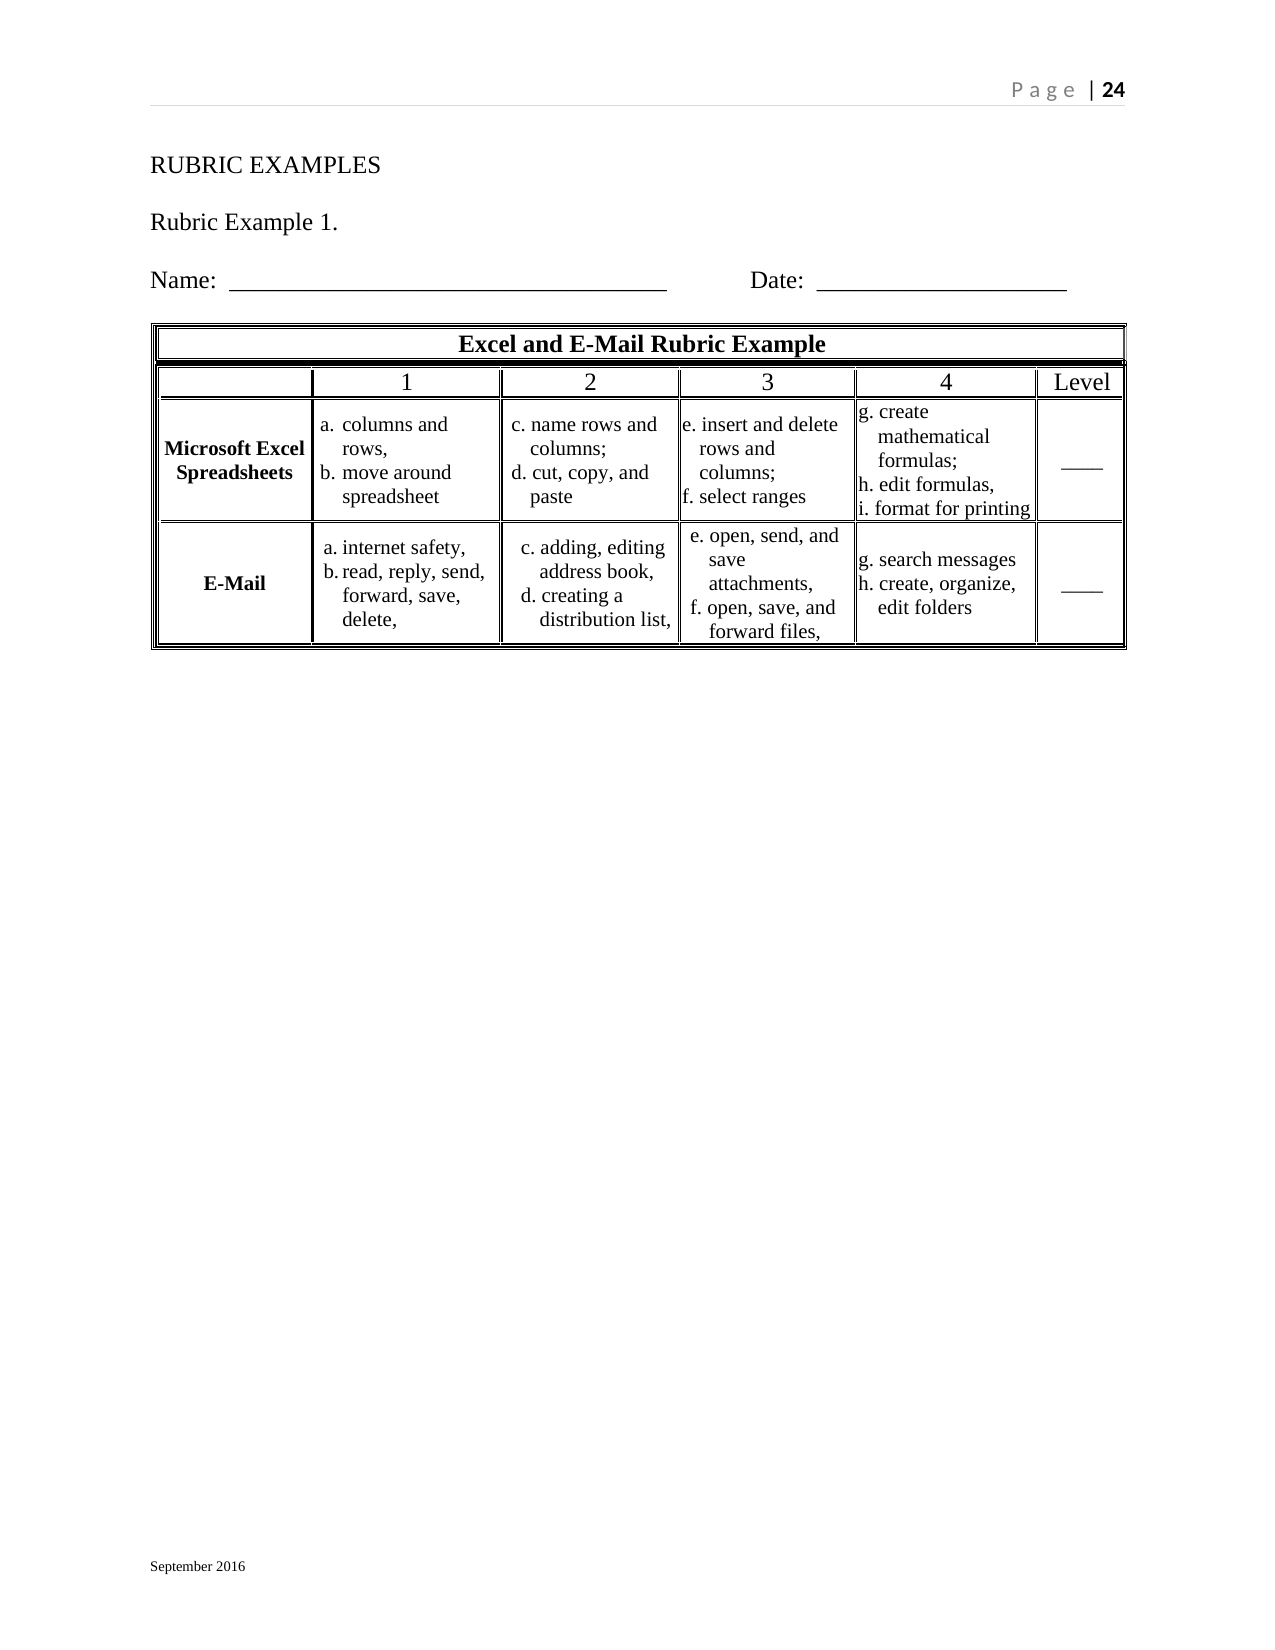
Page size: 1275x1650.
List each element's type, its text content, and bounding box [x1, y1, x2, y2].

text Rubric Example 1. [150, 207, 1125, 236]
table_header [159, 329, 1123, 358]
table_header [157, 366, 1123, 646]
text Name: ___________________________________ Date: ____________________ [150, 265, 1125, 294]
text RUBRIC EXAMPLES [150, 150, 1125, 179]
